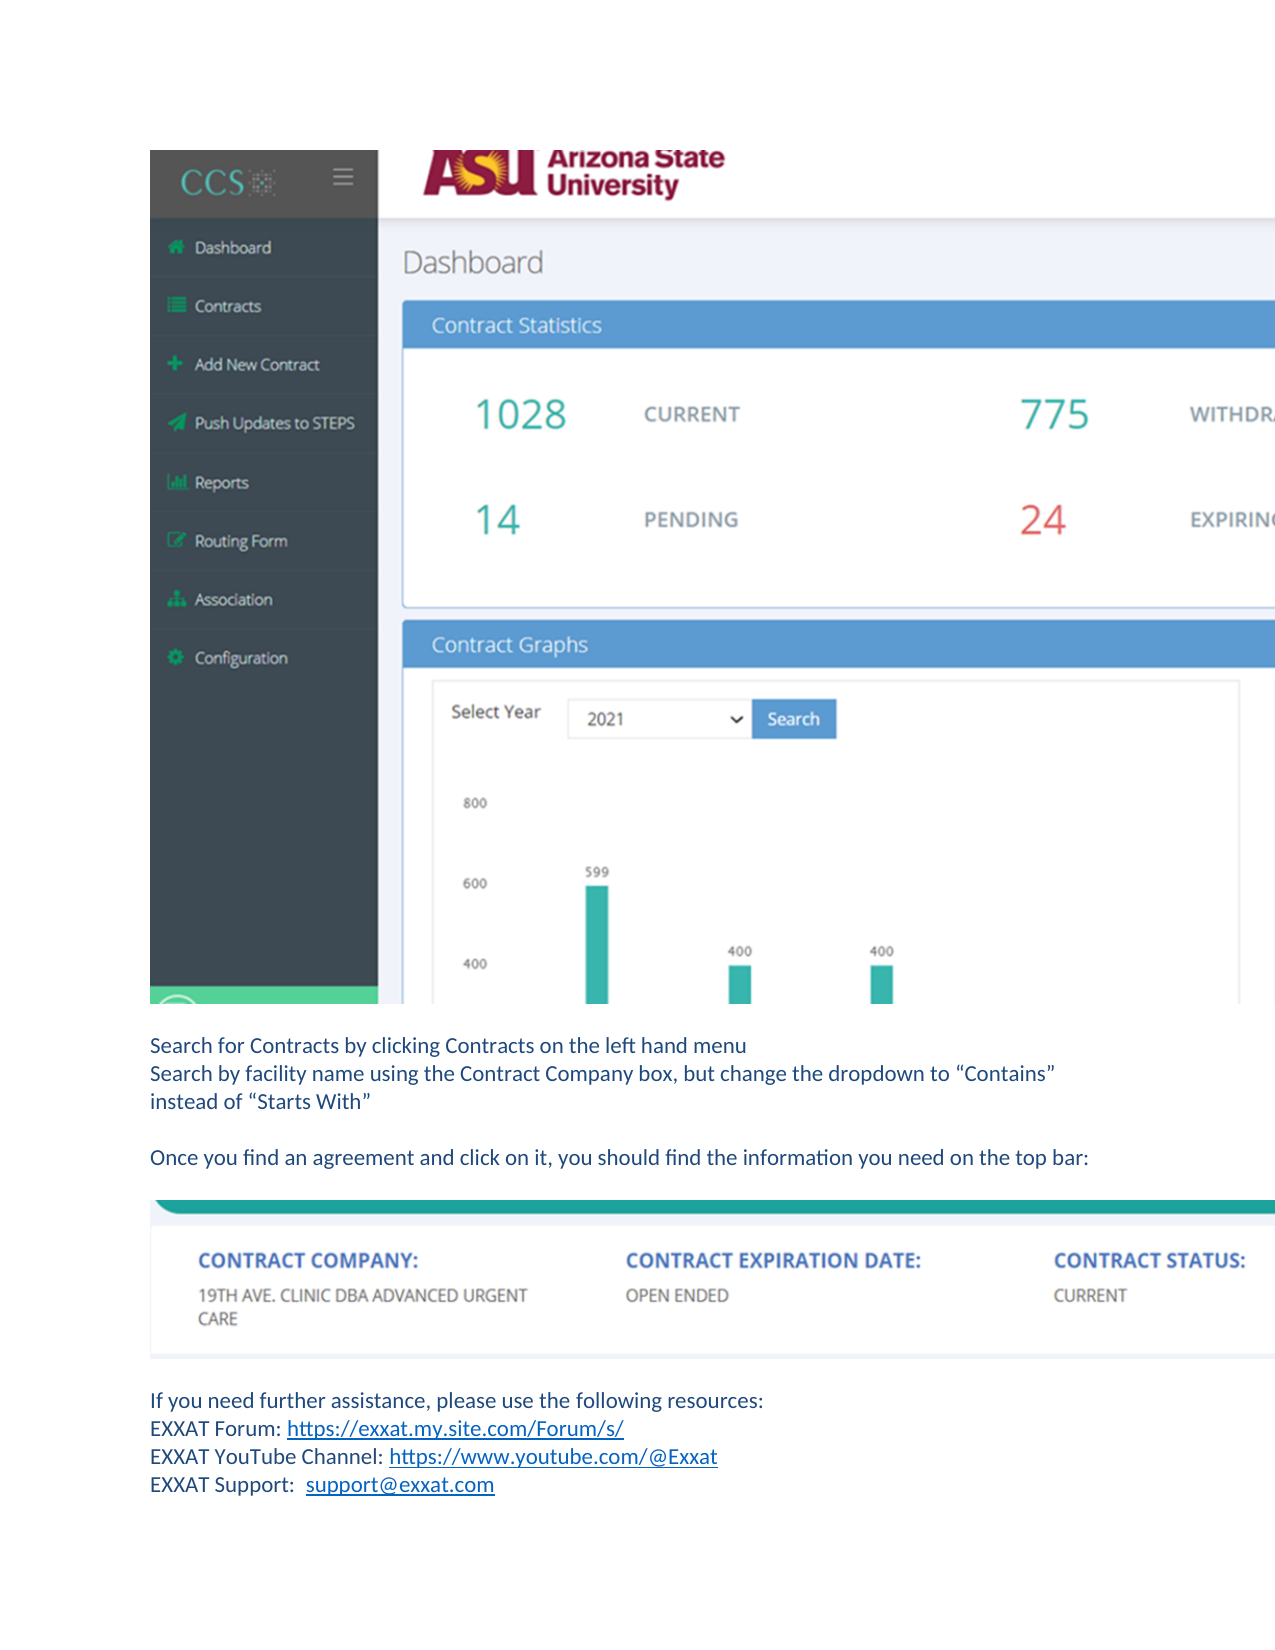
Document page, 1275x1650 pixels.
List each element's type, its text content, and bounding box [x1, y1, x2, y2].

picture [150, 1200, 1275, 1359]
text EXXAT Forum: https://exxat.my.site.com/Forum/s/ [150, 1414, 1125, 1442]
text Search by facility name using the Contract Company box, but change the dropdown to “Contains” instead of “Starts With” [150, 1059, 1125, 1115]
text EXXAT Support: support@exxat.com [150, 1470, 1125, 1498]
text Search for Contracts by clicking Contracts on the left hand menu [150, 1031, 1125, 1059]
text If you need further assistance, please use the following resources: [150, 1386, 1125, 1414]
picture [150, 150, 1275, 1004]
text EXXAT YouTube Channel: https://www.youtube.com/@Exxat [150, 1442, 1125, 1470]
text Once you find an agreement and click on it, you should find the information you need on the top bar: [150, 1143, 1125, 1171]
